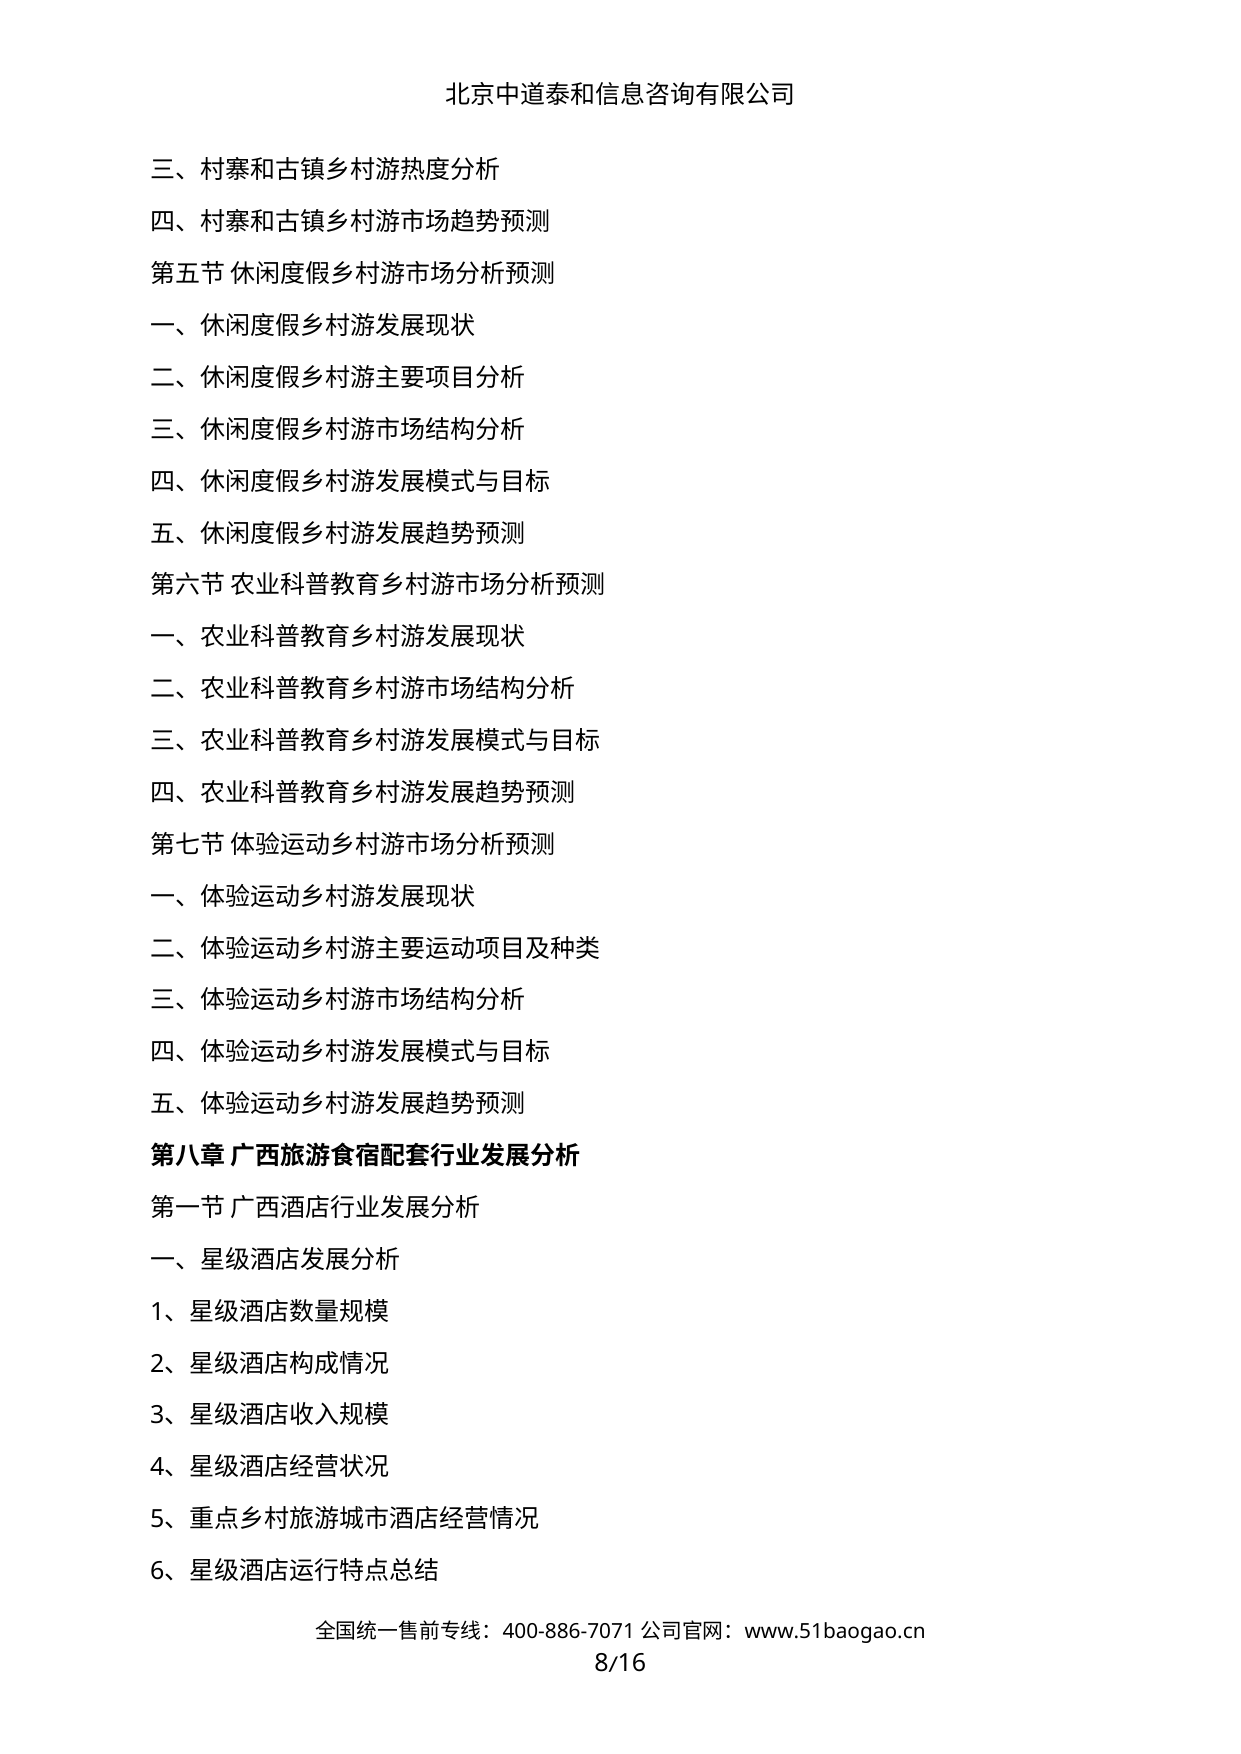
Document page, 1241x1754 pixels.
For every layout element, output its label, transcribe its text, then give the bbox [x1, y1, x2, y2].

text 第五节 休闲度假乡村游市场分析预测 [150, 254, 1090, 290]
text 1、星级酒店数量规模 [150, 1291, 1090, 1327]
text 一、休闲度假乡村游发展现状 [150, 306, 1090, 342]
text 第一节 广西酒店行业发展分析 [150, 1187, 1090, 1224]
text 四、村寨和古镇乡村游市场趋势预测 [150, 202, 1090, 238]
text 二、体验运动乡村游主要运动项目及种类 [150, 928, 1090, 964]
text 四、农业科普教育乡村游发展趋势预测 [150, 772, 1090, 809]
text 四、休闲度假乡村游发展模式与目标 [150, 461, 1090, 497]
text 五、体验运动乡村游发展趋势预测 [150, 1084, 1090, 1120]
text 五、休闲度假乡村游发展趋势预测 [150, 513, 1090, 549]
text 一、体验运动乡村游发展现状 [150, 876, 1090, 912]
text 第七节 体验运动乡村游市场分析预测 [150, 824, 1090, 861]
text 2、星级酒店构成情况 [150, 1343, 1090, 1379]
text 三、村寨和古镇乡村游热度分析 [150, 150, 1090, 186]
text 四、体验运动乡村游发展模式与目标 [150, 1032, 1090, 1068]
text 第六节 农业科普教育乡村游市场分析预测 [150, 565, 1090, 601]
text 第八章 广西旅游食宿配套行业发展分析 [150, 1136, 1090, 1172]
text 二、农业科普教育乡村游市场结构分析 [150, 669, 1090, 705]
text 二、休闲度假乡村游主要项目分析 [150, 357, 1090, 394]
text 三、休闲度假乡村游市场结构分析 [150, 409, 1090, 446]
text 6、星级酒店运行特点总结 [150, 1551, 1090, 1587]
text 三、农业科普教育乡村游发展模式与目标 [150, 721, 1090, 757]
text 5、重点乡村旅游城市酒店经营情况 [150, 1499, 1090, 1535]
text 一、农业科普教育乡村游发展现状 [150, 617, 1090, 653]
text 4、星级酒店经营状况 [150, 1447, 1090, 1483]
text 一、星级酒店发展分析 [150, 1239, 1090, 1276]
text 三、体验运动乡村游市场结构分析 [150, 980, 1090, 1016]
text 3、星级酒店收入规模 [150, 1395, 1090, 1431]
